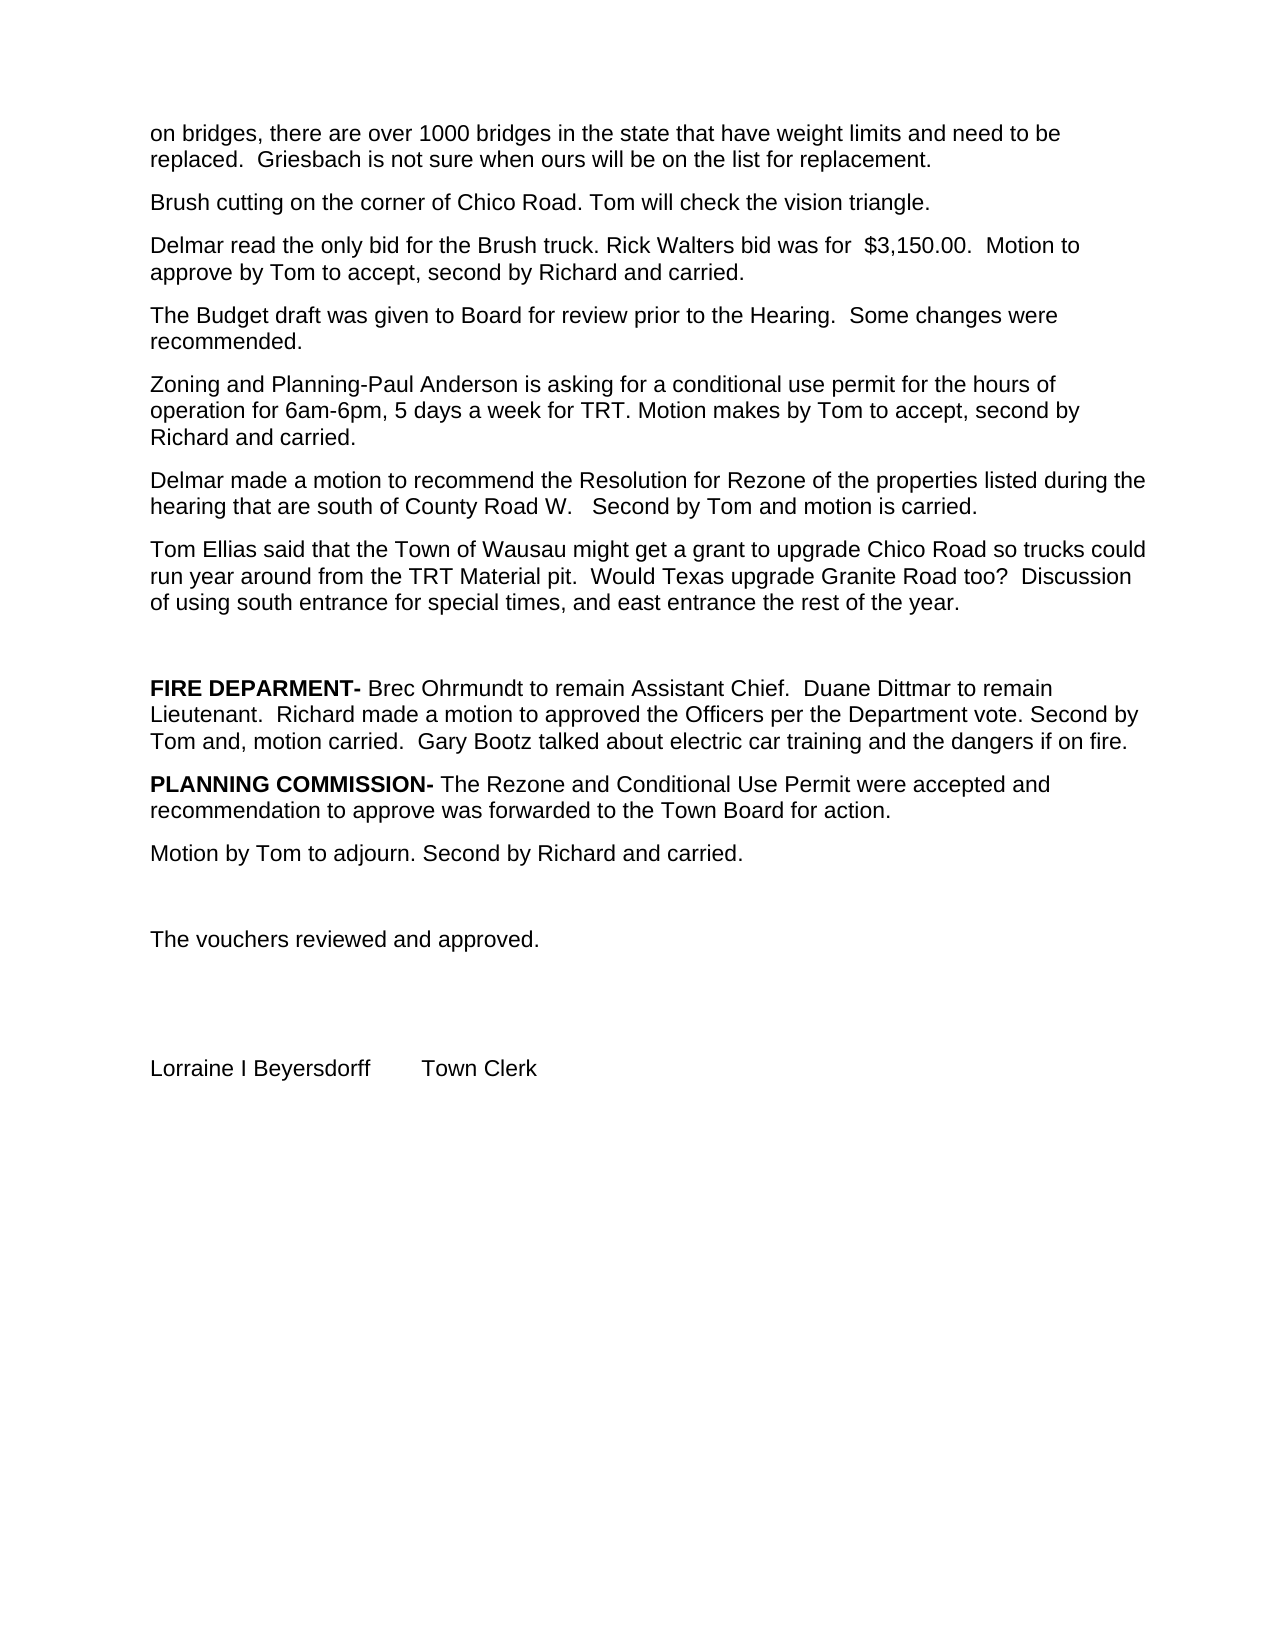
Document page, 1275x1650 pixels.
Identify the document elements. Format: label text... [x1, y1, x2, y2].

text FIRE DEPARMENT- Brec Ohrmundt to remain Assistant Chief. Duane Dittmar to remain Lieutenant. Richard made a motion to approved the Officers per the Department vote. Second by Tom and, motion carried. Gary Bootz talked about electric car training and the dangers if on fire. [150, 675, 1155, 754]
text Delmar read the only bid for the Brush truck. Rick Walters bid was for $3,150.00. Motion to approve by Tom to accept, second by Richard and carried. [150, 232, 1155, 285]
text Delmar made a motion to recommend the Resolution for Rezone of the properties listed during the hearing that are south of County Road W. Second by Tom and motion is carried. [150, 467, 1155, 519]
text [150, 120, 1155, 173]
text Brush cutting on the corner of Chico Road. Tom will check the vision triangle. [150, 189, 1155, 216]
text The vouchers reviewed and approved. [150, 926, 1155, 952]
text PLANNING COMMISSION- The Rezone and Conditional Use Permit were accepted and recommendation to approve was forwarded to the Town Board for action. [150, 771, 1155, 823]
text Motion by Tom to adjourn. Second by Richard and carried. [150, 840, 1155, 866]
text Tom Ellias said that the Town of Wausau might get a grant to upgrade Chico Road so trucks could run year around from the TRT Material pit. Would Texas upgrade Granite Road too? Discussion of using south entrance for special times, and east entrance the rest of the year. [150, 536, 1155, 615]
text The Budget draft was given to Board for review prior to the Hearing. Some changes were recommended. [150, 302, 1155, 354]
text Zoning and Planning-Paul Anderson is asking for a conditional use permit for the hours of operation for 6am-6pm, 5 days a week for TRT. Motion makes by Tom to accept, second by Richard and carried. [150, 371, 1155, 450]
text Lorraine I Beyersdorff Town Clerk [150, 1055, 1155, 1082]
